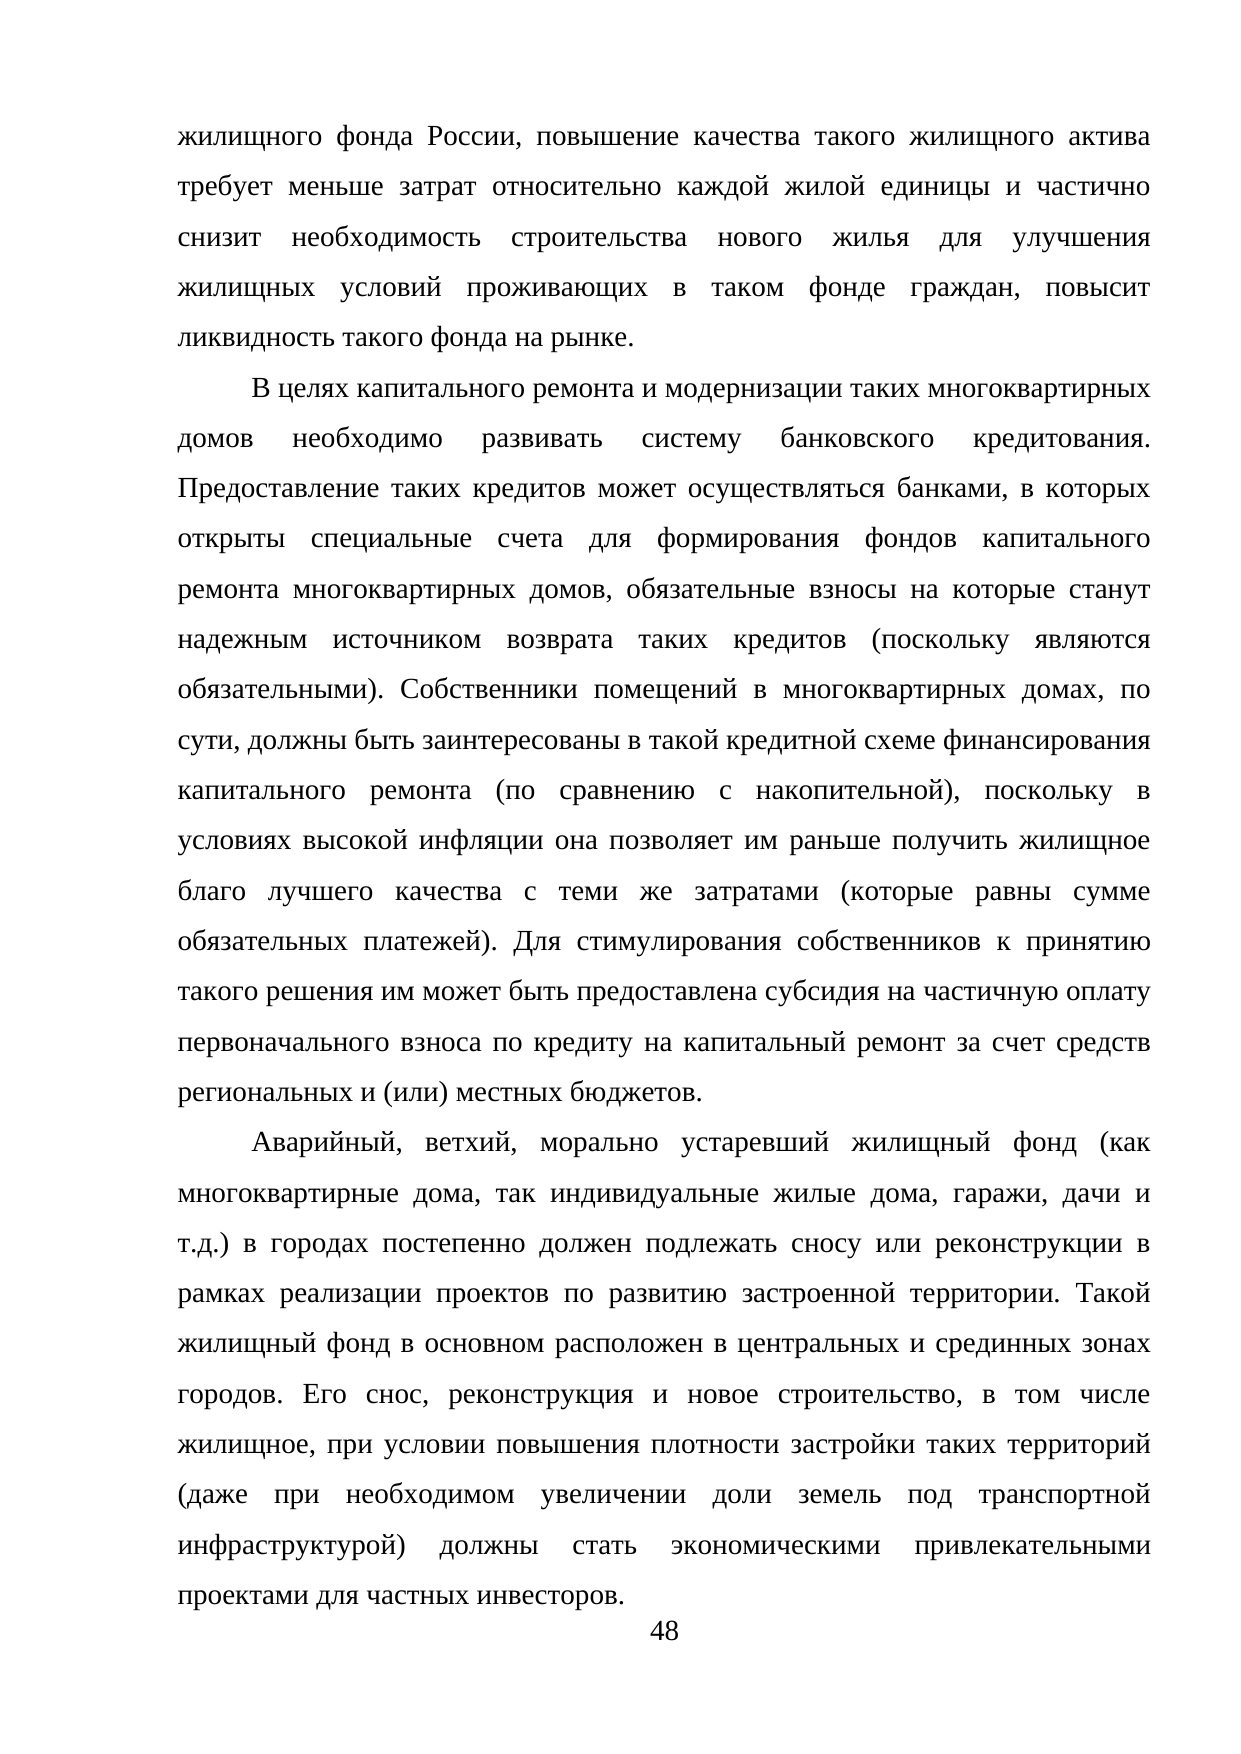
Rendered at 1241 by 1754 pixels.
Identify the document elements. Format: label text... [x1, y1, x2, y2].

text В целях капитального ремонта и модернизации таких многоквартирных домов необходимо развивать систему банковского кредитования. Предоставление таких кредитов может осуществляться банками, в которых открыты специальные счета для формирования фондов капитального ремонта многоквартирных домов, обязательные взносы на которые станут надежным источником возврата таких кредитов (поскольку являются обязательными). Собственники помещений в многоквартирных домах, по сути, должны быть заинтересованы в такой кредитной схеме финансирования капитального ремонта (по сравнению с накопительной), поскольку в условиях высокой инфляции она позволяет им раньше получить жилищное благо лучшего качества с теми же затратами (которые равны сумме обязательных платежей). Для стимулирования собственников к принятию такого решения им может быть предоставлена субсидия на частичную оплату первоначального взноса по кредиту на капитальный ремонт за счет средств региональных и (или) местных бюджетов. [177, 370, 1152, 1108]
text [177, 118, 1152, 353]
text Аварийный, ветхий, морально устаревший жилищный фонд (как многоквартирные дома, так индивидуальные жилые дома, гаражи, дачи и т.д.) в городах постепенно должен подлежать сносу или реконструкции в рамках реализации проектов по развитию застроенной территории. Такой жилищный фонд в основном расположен в центральных и срединных зонах городов. Его снос, реконструкция и новое строительство, в том числе жилищное, при условии повышения плотности застройки таких территорий (даже при необходимом увеличении доли земель под транспортной инфраструктурой) должны стать экономическими привлекательными проектами для частных инвесторов. [177, 1124, 1152, 1611]
